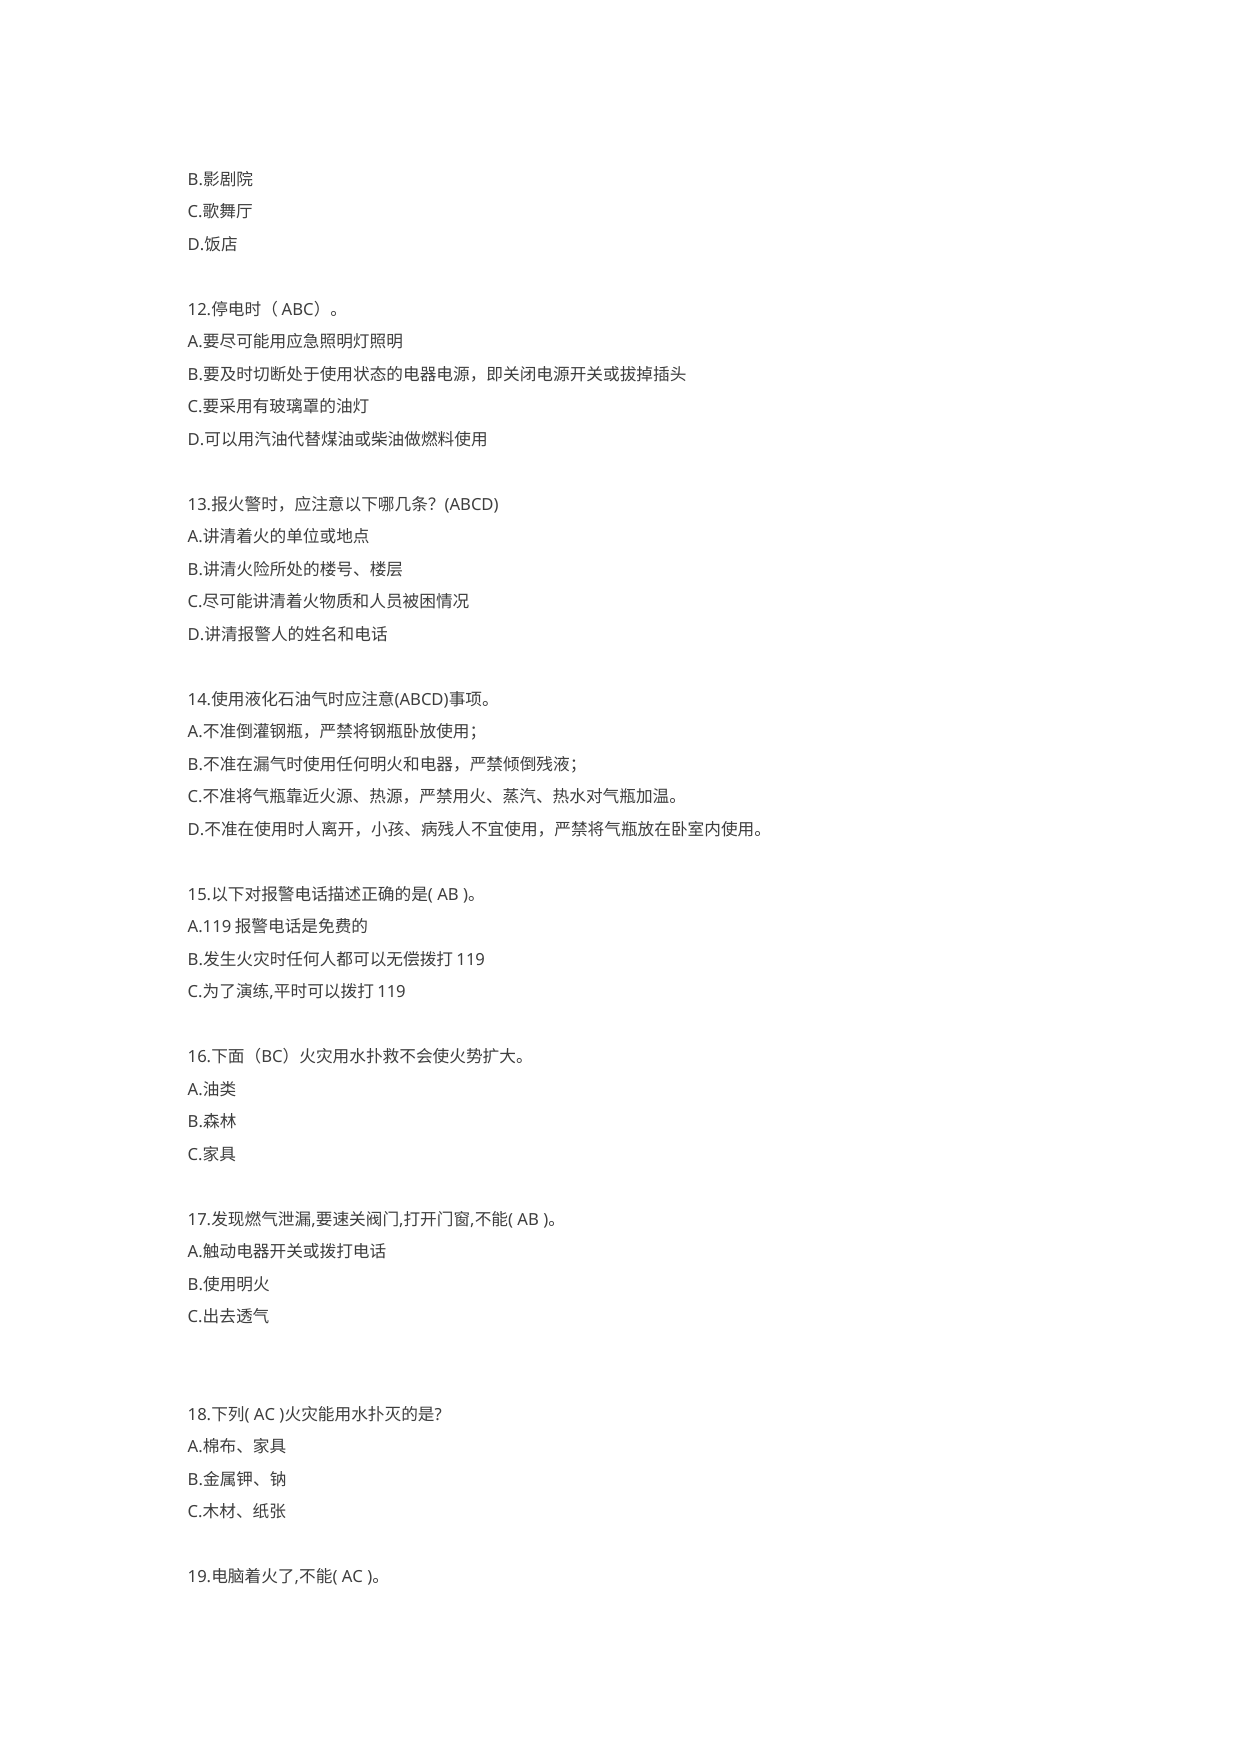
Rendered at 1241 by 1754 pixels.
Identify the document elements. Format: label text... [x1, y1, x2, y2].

text B.发生火灾时任何人都可以无偿拨打119 [187, 942, 1053, 974]
text 16.下面（BC）火灾用水扑救不会使火势扩大。 [187, 1039, 1053, 1072]
text C.木材、纸张 [187, 1494, 1053, 1527]
text 17.发现燃气泄漏,要速关阀门,打开门窗,不能( AB )。 [187, 1202, 1053, 1234]
text B.森林 [187, 1104, 1053, 1137]
text A.油类 [187, 1072, 1053, 1104]
text 12.停电时（ ABC）。 [187, 292, 1053, 324]
text C.出去透气 [187, 1299, 1053, 1332]
text B.讲清火险所处的楼号、楼层 [187, 552, 1053, 584]
text 18.下列( AC )火灾能用水扑灭的是? [187, 1397, 1053, 1429]
text C.歌舞厅 [187, 194, 1053, 227]
text 15.以下对报警电话描述正确的是( AB )。 [187, 877, 1053, 909]
text B.使用明火 [187, 1267, 1053, 1299]
text D.不准在使用时人离开，小孩、病残人不宜使用，严禁将气瓶放在卧室内使用。 [187, 812, 1053, 844]
text C.要采用有玻璃罩的油灯 [187, 389, 1053, 422]
text 13.报火警时，应注意以下哪几条？(ABCD) [187, 487, 1053, 519]
text B.不准在漏气时使用任何明火和电器，严禁倾倒残液； [187, 747, 1053, 779]
text B.影剧院 [187, 162, 1053, 194]
text C.尽可能讲清着火物质和人员被困情况 [187, 584, 1053, 617]
text C.不准将气瓶靠近火源、热源，严禁用火、蒸汽、热水对气瓶加温。 [187, 779, 1053, 812]
text D.讲清报警人的姓名和电话 [187, 617, 1053, 649]
text B.要及时切断处于使用状态的电器电源，即关闭电源开关或拔掉插头 [187, 357, 1053, 389]
text A.119报警电话是免费的 [187, 909, 1053, 942]
text 14.使用液化石油气时应注意(ABCD)事项。 [187, 682, 1053, 714]
text C.家具 [187, 1137, 1053, 1169]
text 19.电脑着火了,不能( AC )。 [187, 1559, 1053, 1592]
text D.饭店 [187, 227, 1053, 259]
text B.金属钾、钠 [187, 1462, 1053, 1494]
text C.为了演练,平时可以拨打119 [187, 974, 1053, 1007]
text A.讲清着火的单位或地点 [187, 519, 1053, 552]
text A.不准倒灌钢瓶，严禁将钢瓶卧放使用； [187, 714, 1053, 747]
text D.可以用汽油代替煤油或柴油做燃料使用 [187, 422, 1053, 454]
text A.要尽可能用应急照明灯照明 [187, 324, 1053, 357]
text A.棉布、家具 [187, 1429, 1053, 1462]
text A.触动电器开关或拨打电话 [187, 1234, 1053, 1267]
